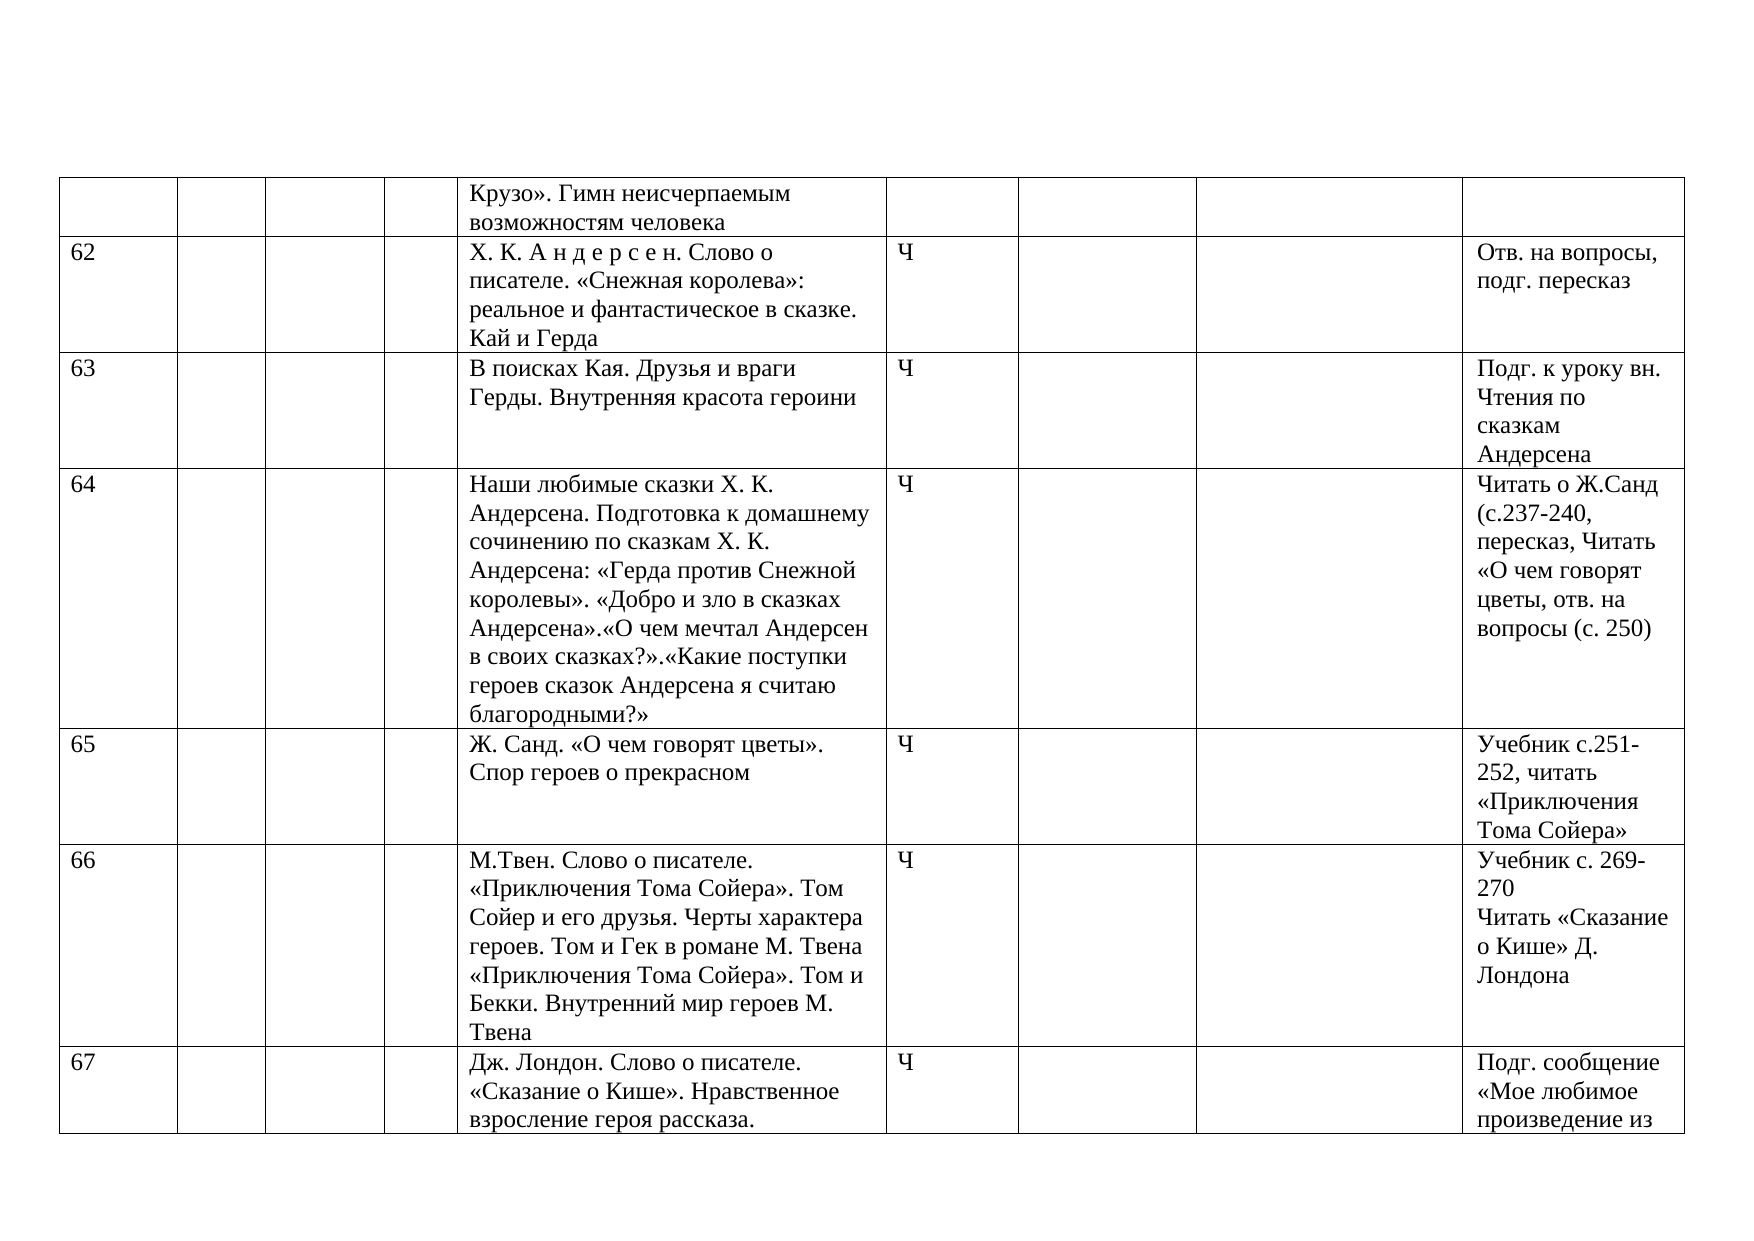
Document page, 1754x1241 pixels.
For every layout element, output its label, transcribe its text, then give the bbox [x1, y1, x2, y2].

table_cell Ч [887, 469, 1018, 728]
table_cell [385, 237, 457, 352]
table_cell Учебник с. 269-270 Читать «Сказание о Кише» Д. Лондона [1463, 845, 1684, 1046]
table_cell 64 [60, 469, 177, 728]
table_cell Подг. к уроку вн. Чтения по сказкам Андерсена [1463, 353, 1684, 468]
table_cell [178, 237, 265, 352]
table_cell [178, 469, 265, 728]
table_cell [458, 178, 886, 236]
table_cell Читать о Ж.Санд (с.237-240, пересказ, Читать «О чем говорят цветы, отв. на вопросы (с. 250) [1463, 469, 1684, 728]
table_cell [266, 237, 384, 352]
table_cell [178, 353, 265, 468]
table_cell Ч [887, 1047, 1018, 1133]
table_cell Ж. Санд. «О чем говорят цветы». Спор героев о прекрасном [458, 729, 886, 844]
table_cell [458, 1047, 886, 1133]
table_cell [1019, 353, 1196, 468]
table_cell [385, 729, 457, 844]
table_cell [385, 353, 457, 468]
table_cell 61 [60, 178, 177, 236]
table_cell [266, 178, 384, 236]
table_cell Ч [887, 237, 1018, 352]
table_cell Ч [887, 729, 1018, 844]
table_cell [266, 469, 384, 728]
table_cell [1463, 1047, 1684, 1133]
table_cell 63 [60, 353, 177, 468]
table_cell [1197, 237, 1462, 352]
table_cell [178, 1047, 265, 1133]
table_cell [266, 353, 384, 468]
table_cell [266, 1047, 384, 1133]
table_cell [385, 845, 457, 1046]
table_cell Ч [887, 353, 1018, 468]
table_cell Ч [887, 845, 1018, 1046]
table_cell Отв. на вопросы, подг. пересказ [1463, 237, 1684, 352]
table_cell [1019, 729, 1196, 844]
table_cell [1019, 178, 1196, 236]
table_cell В поисках Кая. Друзья и враги Герды. Внутренняя красота героини [458, 353, 886, 468]
table_cell [1197, 469, 1462, 728]
table_cell [266, 729, 384, 844]
table_cell [1197, 1047, 1462, 1133]
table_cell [1463, 178, 1684, 236]
table_cell [385, 1047, 457, 1133]
table_cell 65 [60, 729, 177, 844]
table_cell [1197, 353, 1462, 468]
table_cell [385, 178, 457, 236]
table_cell Ч [887, 178, 1018, 236]
table_cell [1197, 845, 1462, 1046]
table_cell [178, 729, 265, 844]
table_cell Наши любимые сказки X. К. Андерсена. Подготовка к домашнему сочинению по сказкам X. К. Андерсена: «Герда против Снежной королевы». «Добро и зло в сказках Андерсена».«О чем мечтал Андерсен в своих сказках?».«Какие поступки героев сказок Андерсена я считаю благородными?» [458, 469, 886, 728]
table_cell 62 [60, 237, 177, 352]
table_cell [1197, 178, 1462, 236]
table_cell [1019, 1047, 1196, 1133]
table_cell X. К. А н д е р с е н. Слово о писателе. «Снежная королева»: реальное и фантастическое в сказке. Кай и Герда [458, 237, 886, 352]
table_cell [1019, 237, 1196, 352]
table_cell [1019, 845, 1196, 1046]
table_cell Учебник с.251-252, читать «Приключения Тома Сойера» [1463, 729, 1684, 844]
table_cell [178, 178, 265, 236]
table_cell 66 [60, 845, 177, 1046]
table_cell [178, 845, 265, 1046]
table_cell [1019, 469, 1196, 728]
table_cell [1197, 729, 1462, 844]
table_cell [266, 845, 384, 1046]
table_cell [385, 469, 457, 728]
table_cell М.Твен. Слово о писателе. «Приключения Тома Сойера». Том Сойер и его друзья. Черты характера героев. Том и Гек в романе М. Твена «Приключения Тома Сойера». Том и Бекки. Внутренний мир героев М. Твена [458, 845, 886, 1046]
table_cell 67 [60, 1047, 177, 1133]
